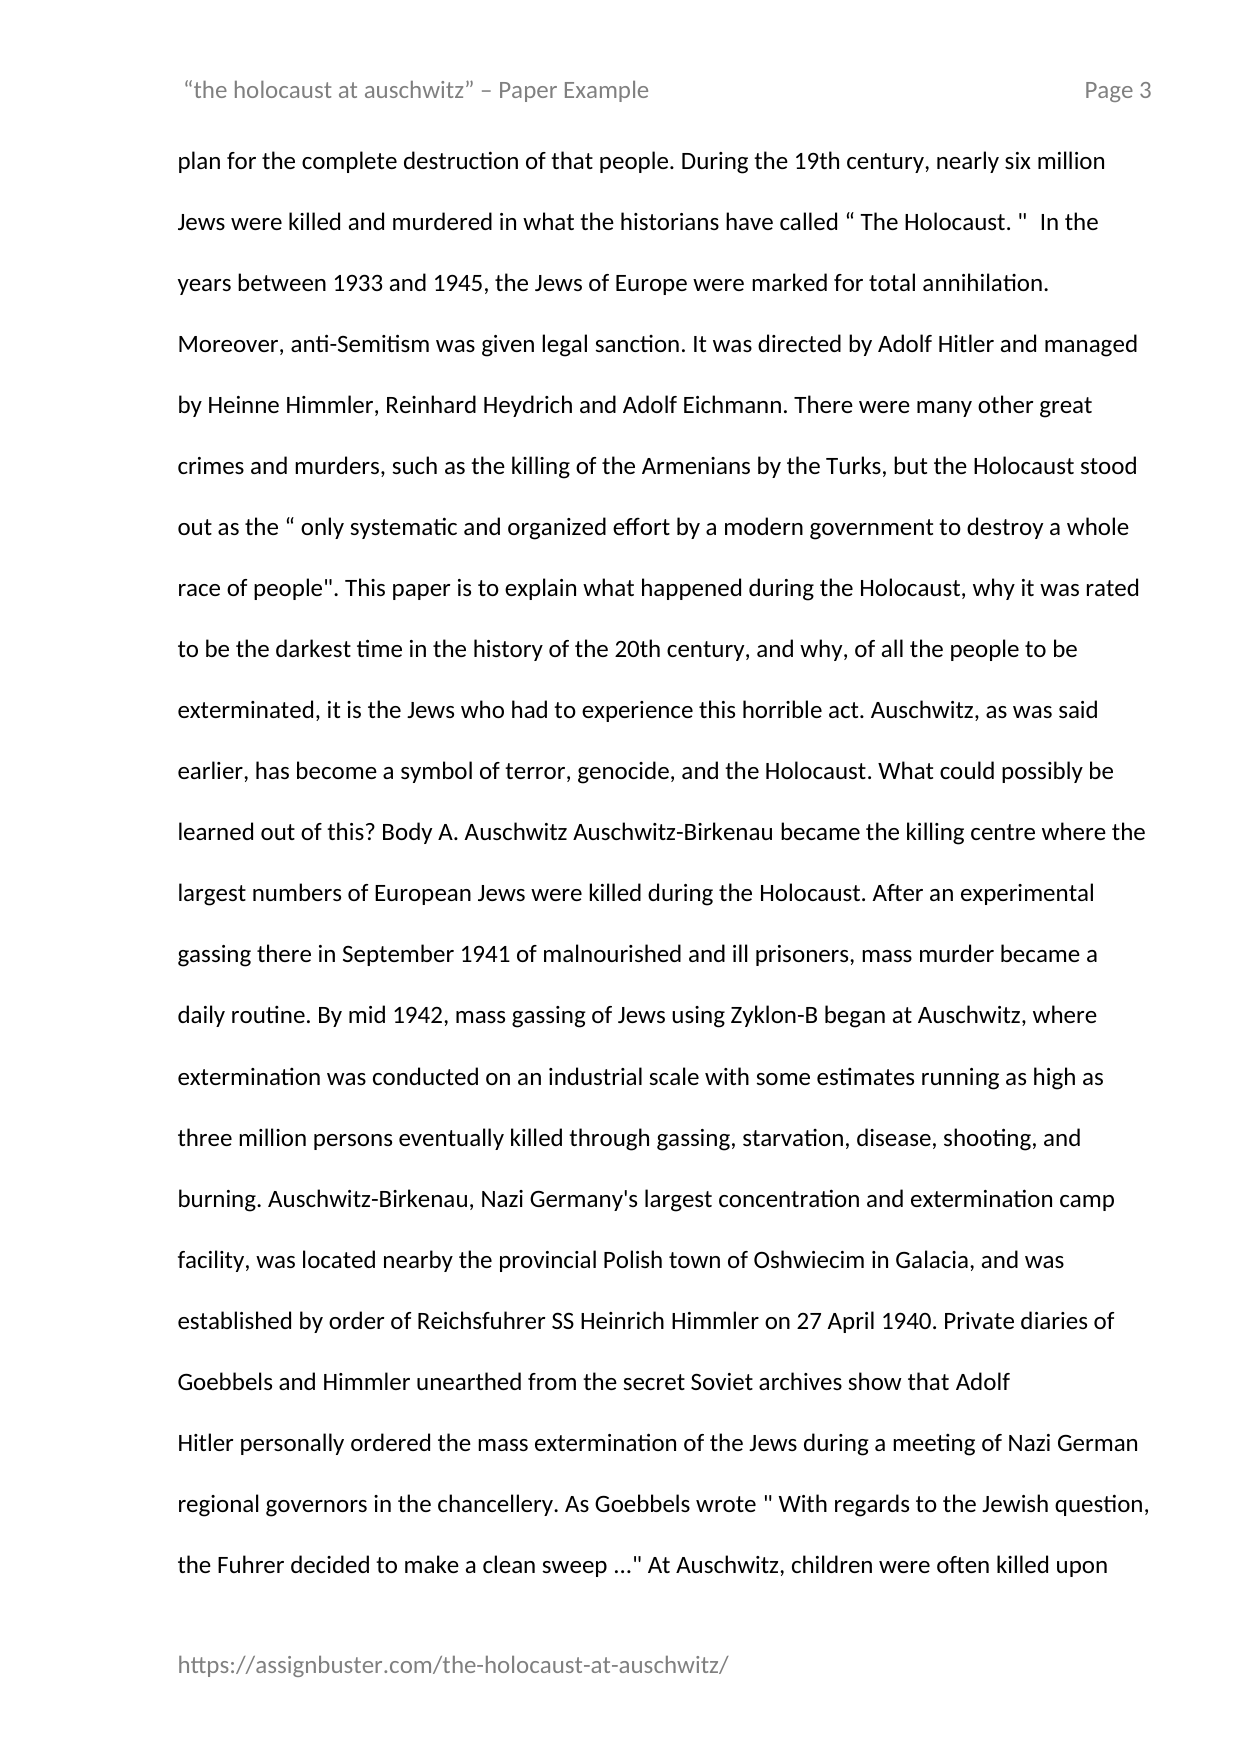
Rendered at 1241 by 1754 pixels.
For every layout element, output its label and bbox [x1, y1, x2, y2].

text [177, 145, 1152, 1579]
